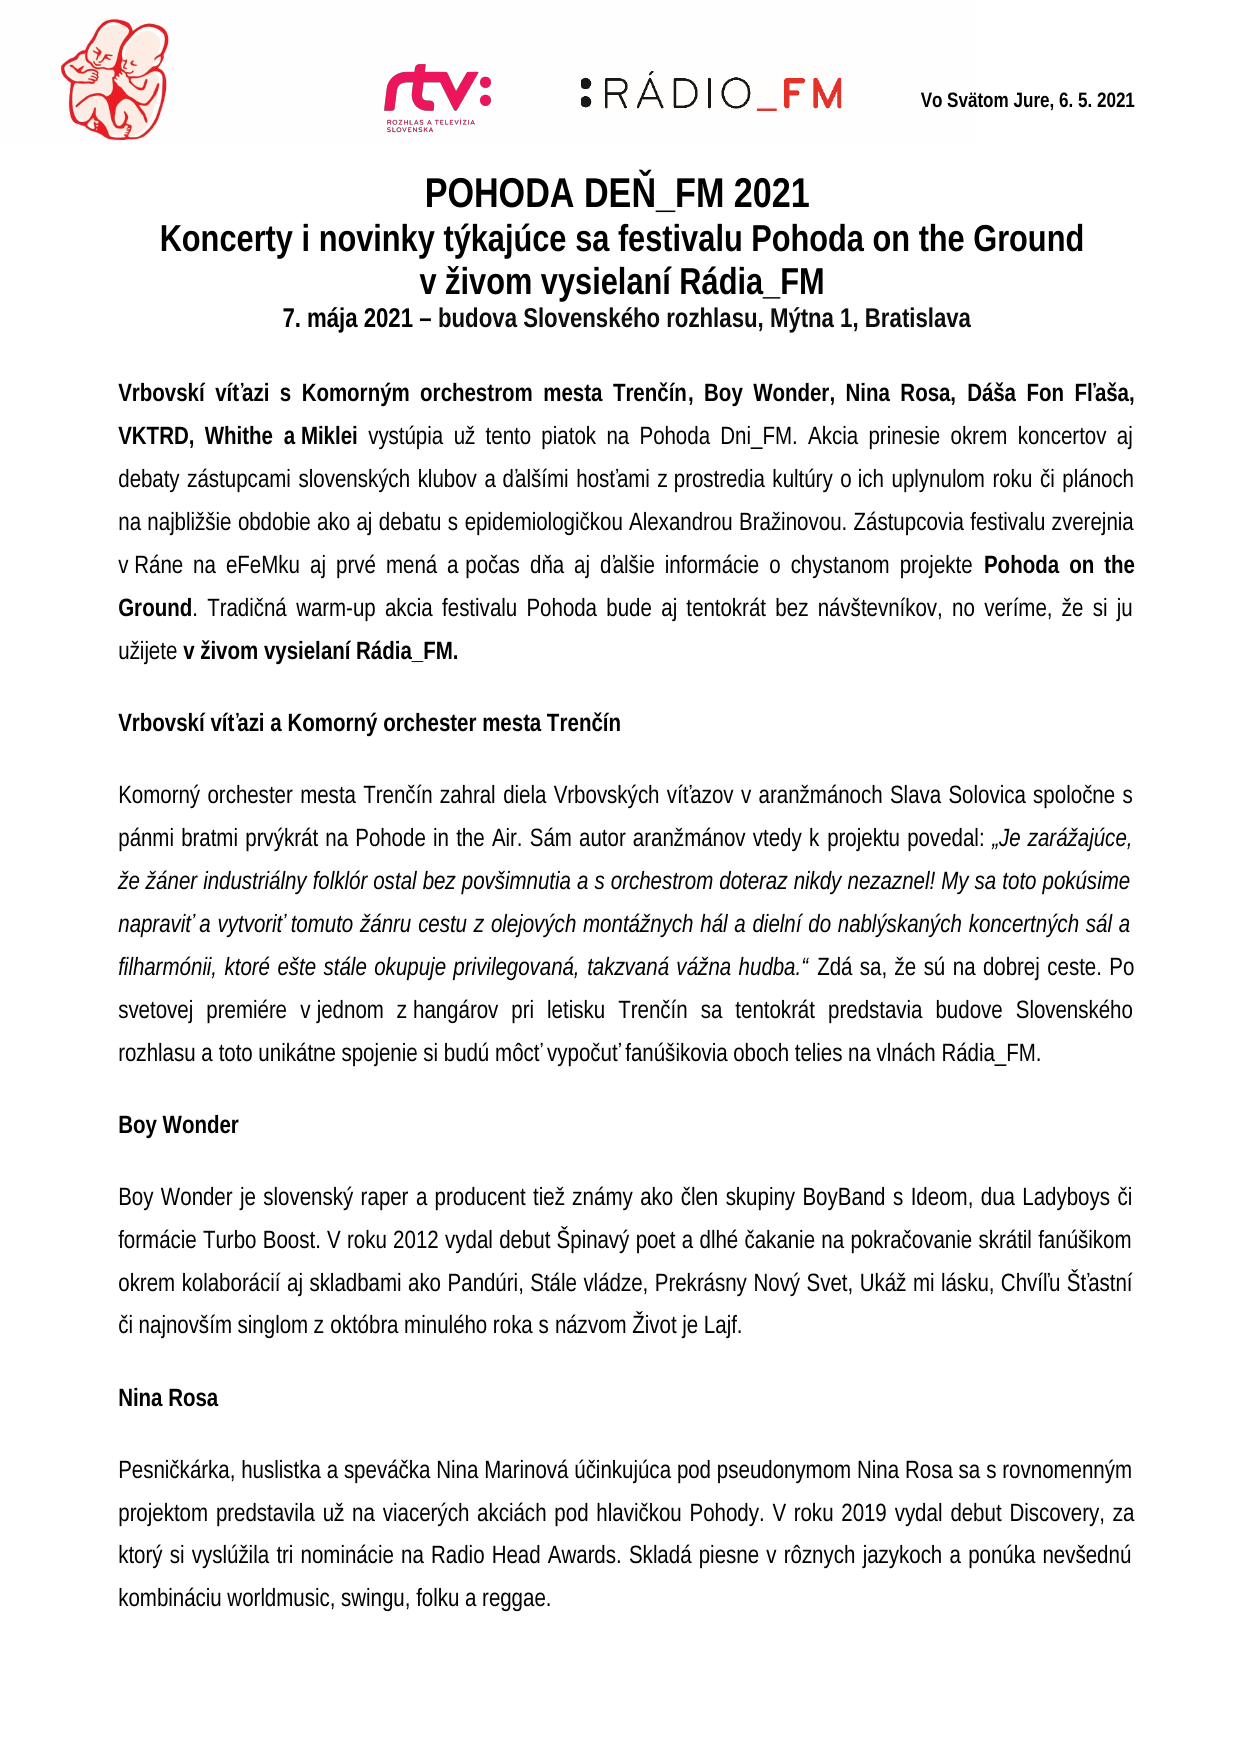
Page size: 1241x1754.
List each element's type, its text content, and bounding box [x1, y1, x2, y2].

text Boy Wonder [118, 1109, 1135, 1138]
text Vrbovskí víťazi s Komorným orchestrom mesta Trenčín, Boy Wonder, Nina Rosa, Dáša Fon Fľaša, VKTRD, Whithe a Miklei vystúpia už tento piatok na Pohoda Dni_FM. Akcia prinesie okrem koncertov aj debaty zástupcami slovenských klubov a ďalšími hosťami z prostredia kultúry o ich uplynulom roku či plánoch na najbližšie obdobie ako aj debatu s epidemiologičkou Alexandrou Bražinovou. Zástupcovia festivalu zverejnia v Ráne na eFeMku aj prvé mená a počas dňa aj ďalšie informácie o chystanom projekte Pohoda on the Ground. Tradičná warm-up akcia festivalu Pohoda bude aj tentokrát bez návštevníkov, no veríme, že si ju užijete v živom vysielaní Rádia_FM. [118, 378, 1135, 664]
text Pesničkárka, huslistka a speváčka Nina Marinová účinkujúca pod pseudonymom Nina Rosa sa s rovnomenným projektom predstavila už na viacerých akciách pod hlavičkou Pohody. V roku 2019 vydal debut Discovery, za ktorý si vyslúžila tri nominácie na Radio Head Awards. Skladá piesne v rôznych jazykoch a ponúka nevšednú kombináciu worldmusic, swingu, folku a reggae. [118, 1454, 1135, 1612]
text Vrbovskí víťazi a Komorný orchester mesta Trenčín [118, 708, 1135, 737]
text Komorný orchester mesta Trenčín zahral diela Vrbovských víťazov v aranžmánoch Slava Solovica spoločne s pánmi bratmi prvýkrát na Pohode in the Air. Sám autor aranžmánov vtedy k projektu povedal: „Je zarážajúce, že žáner industriálny folklór ostal bez povšimnutia a s orchestrom doteraz nikdy nezaznel! My sa toto pokúsime napraviť a vytvoriť tomuto žánru cestu z olejových montážnych hál a dielní do nablýskaných koncertných sál a filharmónii, ktoré ešte stále okupuje privilegovaná, takzvaná vážna hudba.“ Zdá sa, že sú na dobrej ceste. Po svetovej premiére v jednom z hangárov pri letisku Trenčín sa tentokrát predstavia budove Slovenského rozhlasu a toto unikátne spojenie si budú môcť vypočuť fanúšikovia oboch telies na vlnách Rádia_FM. [118, 780, 1135, 1066]
text 7. mája 2021 – budova Slovenského rozhlasu, Mýtna 1, Bratislava [118, 303, 1135, 334]
text POHODA DEŇ_FM 2021 Koncerty i novinky týkajúce sa festivalu Pohoda on the Ground v živom vysielaní Rádia_FM [109, 169, 1135, 303]
picture [0, 0, 974, 146]
text Boy Wonder je slovenský raper a producent tiež známy ako člen skupiny BoyBand s Ideom, dua Ladyboys či formácie Turbo Boost. V roku 2012 vydal debut Špinavý poet a dlhé čakanie na pokračovanie skrátil fanúšikom okrem kolaborácií aj skladbami ako Pandúri, Stále vládze, Prekrásny Nový Svet, Ukáž mi lásku, Chvíľu Šťastní či najnovším singlom z októbra minulého roka s názvom Život je Lajf. [118, 1182, 1135, 1339]
text Nina Rosa [118, 1382, 1135, 1411]
